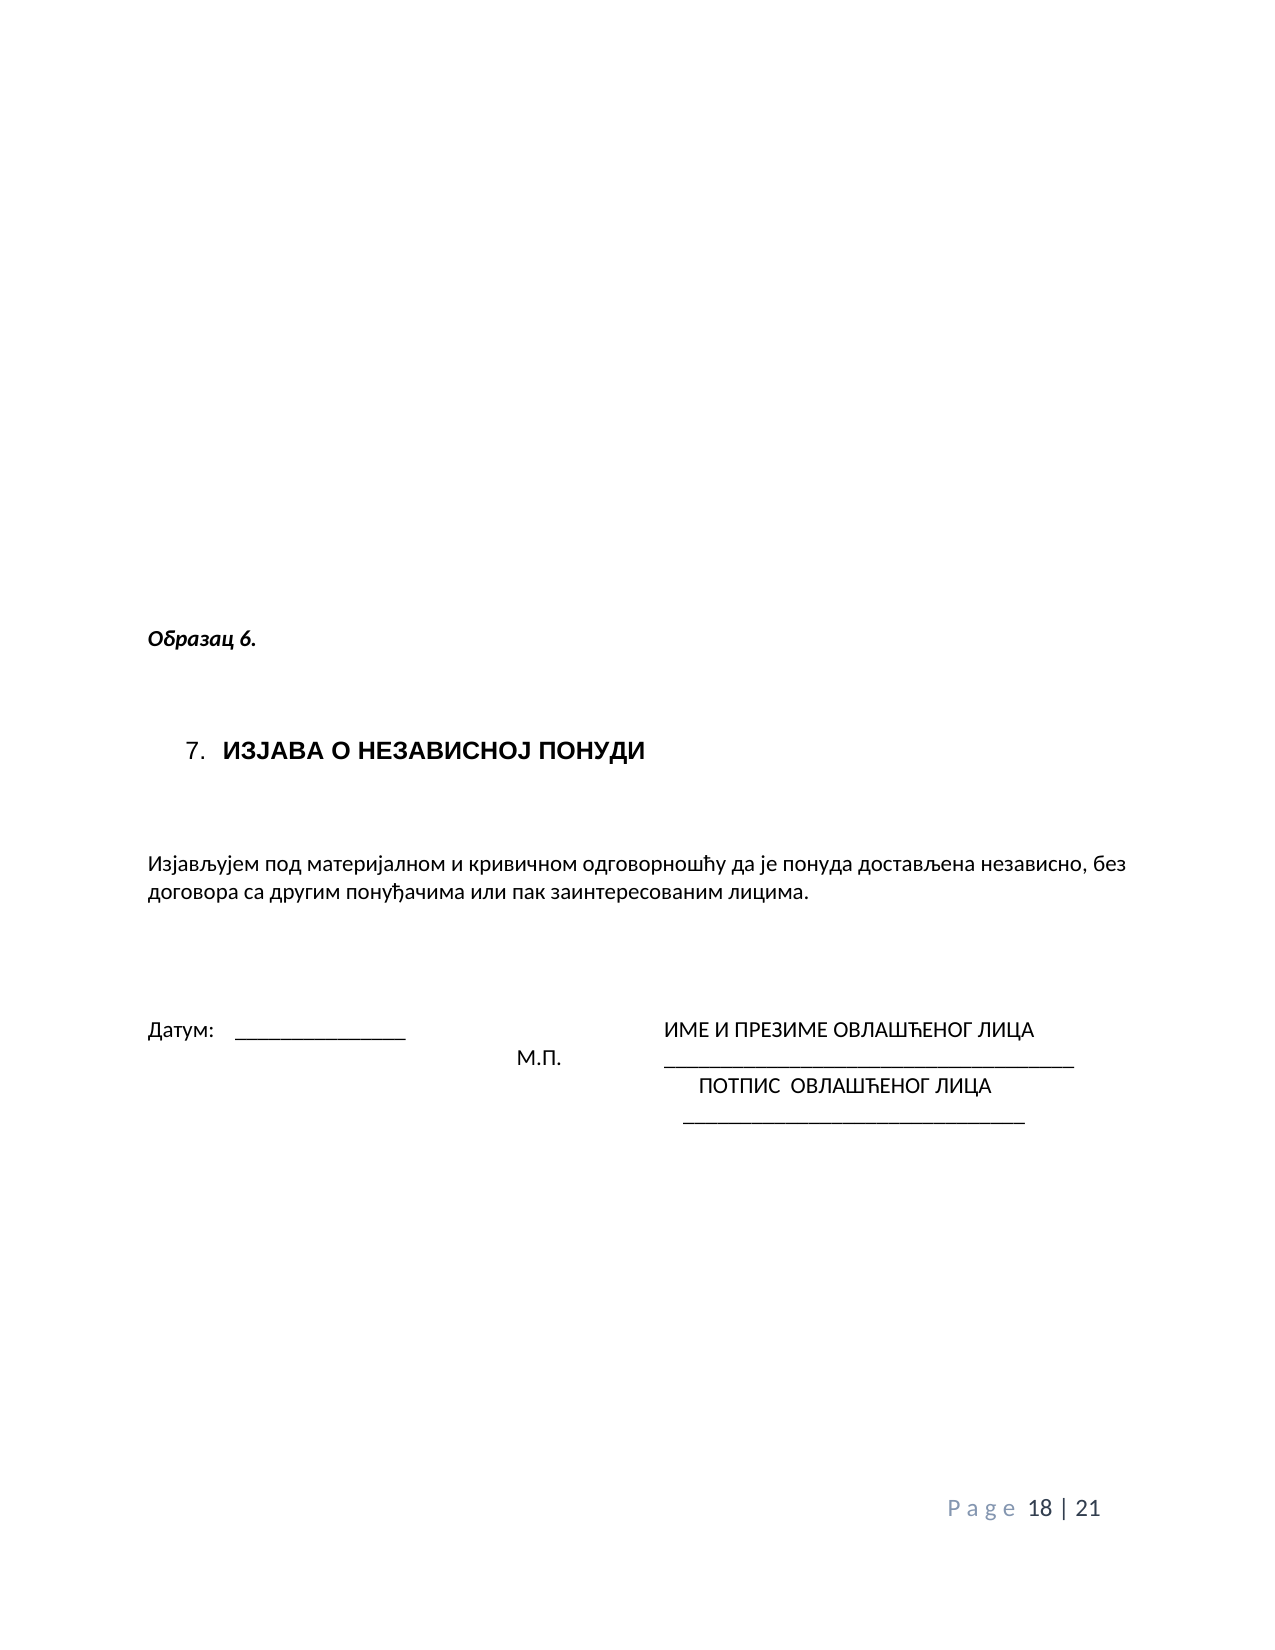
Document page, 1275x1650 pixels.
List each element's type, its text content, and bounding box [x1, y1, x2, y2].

text Датум: _______________ ИМЕ И ПРЕЗИМЕ ОВЛАШЋЕНОГ ЛИЦА [148, 1015, 1127, 1043]
text Изјављујем под материјалном и кривичном одговорношћу да је понуда достављена независно, без договора са другим понуђачима или пак заинтересованим лицима. [148, 849, 1127, 905]
text M.П. ____________________________________ [148, 1043, 1127, 1071]
text ПОТПИС ОВЛАШЋЕНОГ ЛИЦА [148, 1071, 1127, 1099]
list ИЗЈАВА О НЕЗАВИСНОЈ ПОНУДИ [185, 736, 1127, 765]
text ______________________________ [148, 1099, 1127, 1127]
text Образац 6. [148, 624, 1127, 652]
